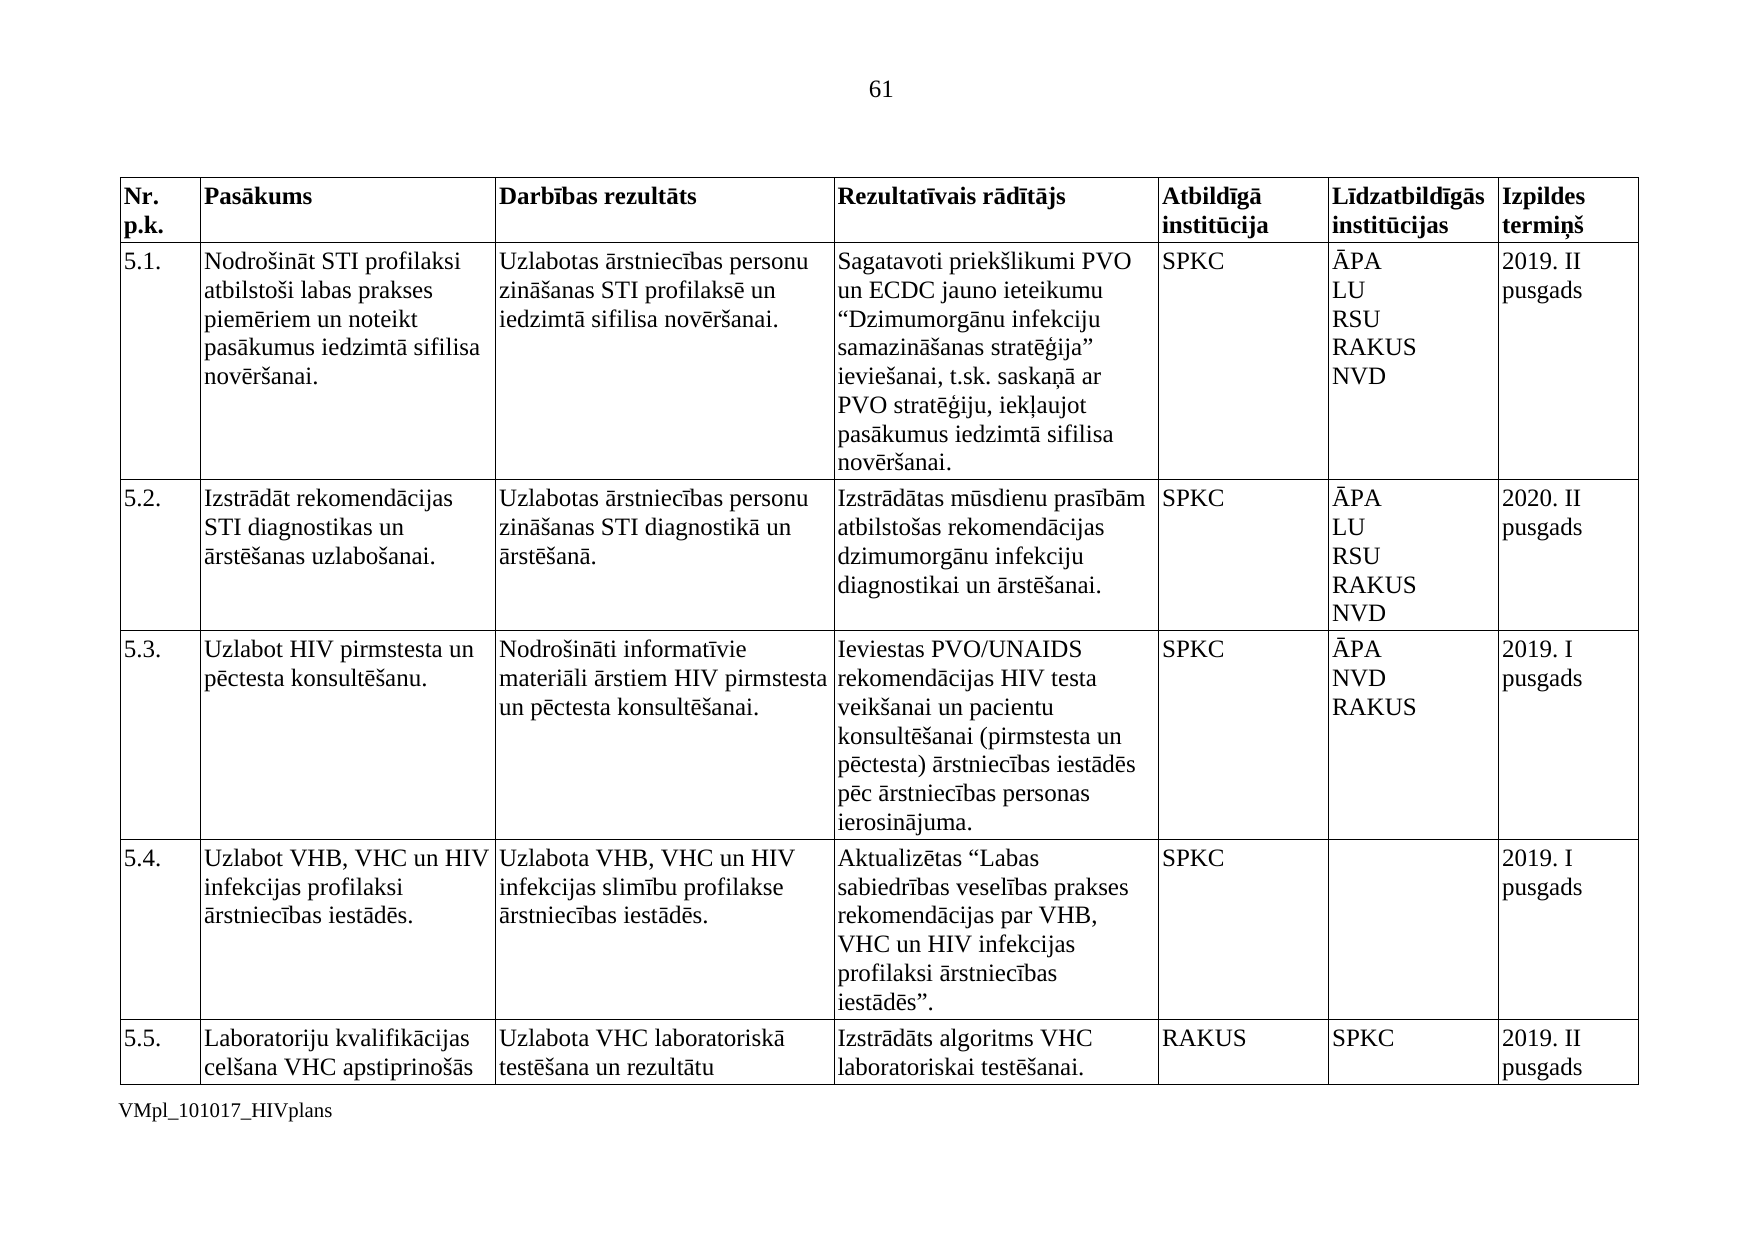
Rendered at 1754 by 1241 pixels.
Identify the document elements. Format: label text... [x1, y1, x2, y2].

table_cell SPKC [1159, 480, 1328, 630]
table_cell Sagatavoti priekšlikumi PVO un ECDC jauno ieteikumu “Dzimumorgānu infekciju samazināšanas stratēģija” ieviešanai, t.sk. saskaņā ar PVO stratēģiju, iekļaujot pasākumus iedzimtā sifilisa novēršanai. [835, 243, 1158, 479]
table_cell [1329, 840, 1498, 1019]
table_cell Darbības rezultāts [496, 178, 834, 242]
table_cell Aktualizētas “Labas sabiedrības veselības prakses rekomendācijas par VHB, VHC un HIV infekcijas profilaksi ārstniecības iestādēs”. [835, 840, 1158, 1019]
table_cell RAKUS [1159, 1020, 1328, 1083]
table_cell Atbildīgā institūcija [1159, 178, 1328, 242]
table_cell 5.1. [121, 243, 200, 479]
table_cell Uzlabotas ārstniecības personu zināšanas STI diagnostikā un ārstēšanā. [496, 480, 834, 630]
table_cell Nodrošināti informatīvie materiāli ārstiem HIV pirmstesta un pēctesta konsultēšanai. [496, 631, 834, 839]
table_cell ĀPA LU RSU RAKUS NVD [1329, 243, 1498, 479]
table_cell 5.5. [121, 1020, 200, 1083]
table_cell ĀPA NVD RAKUS [1329, 631, 1498, 839]
table_cell 5.4. [121, 840, 200, 1019]
table_cell SPKC [1159, 243, 1328, 479]
table_cell SPKC [1329, 1020, 1498, 1083]
table_cell 2019. II pusgads [1499, 243, 1638, 479]
table_cell Ieviestas PVO/UNAIDS rekomendācijas HIV testa veikšanai un pacientu konsultēšanai (pirmstesta un pēctesta) ārstniecības iestādēs pēc ārstniecības personas ierosinājuma. [835, 631, 1158, 839]
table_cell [201, 1020, 495, 1083]
table_cell Rezultatīvais rādītājs [835, 178, 1158, 242]
table_cell Uzlabot HIV pirmstesta un pēctesta konsultēšanu. [201, 631, 495, 839]
table_cell SPKC [1159, 631, 1328, 839]
table_cell 2019. II pusgads [1499, 1020, 1638, 1083]
table_cell 5.2. [121, 480, 200, 630]
table_cell 2019. I pusgads [1499, 631, 1638, 839]
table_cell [496, 1020, 834, 1083]
table_cell SPKC [1159, 840, 1328, 1019]
table_cell 2019. I pusgads [1499, 840, 1638, 1019]
table_cell Uzlabotas ārstniecības personu zināšanas STI profilaksē un iedzimtā sifilisa novēršanai. [496, 243, 834, 479]
table_cell Līdzatbildīgās institūcijas [1329, 178, 1498, 242]
table_cell Nr. p.k. [121, 178, 200, 242]
table_cell ĀPA LU RSU RAKUS NVD [1329, 480, 1498, 630]
table_cell Izstrādātas mūsdienu prasībām atbilstošas rekomendācijas dzimumorgānu infekciju diagnostikai un ārstēšanai. [835, 480, 1158, 630]
table_cell Uzlabot VHB, VHC un HIV infekcijas profilaksi ārstniecības iestādēs. [201, 840, 495, 1019]
table_cell Izstrādāt rekomendācijas STI diagnostikas un ārstēšanas uzlabošanai. [201, 480, 495, 630]
table_cell Izpildes termiņš [1499, 178, 1638, 242]
table_cell Uzlabota VHB, VHC un HIV infekcijas slimību profilakse ārstniecības iestādēs. [496, 840, 834, 1019]
table_cell 5.3. [121, 631, 200, 839]
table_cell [835, 1020, 1158, 1083]
table_cell 2020. II pusgads [1499, 480, 1638, 630]
table_cell Pasākums [201, 178, 495, 242]
table_cell Nodrošināt STI profilaksi atbilstoši labas prakses piemēriem un noteikt pasākumus iedzimtā sifilisa novēršanai. [201, 243, 495, 479]
